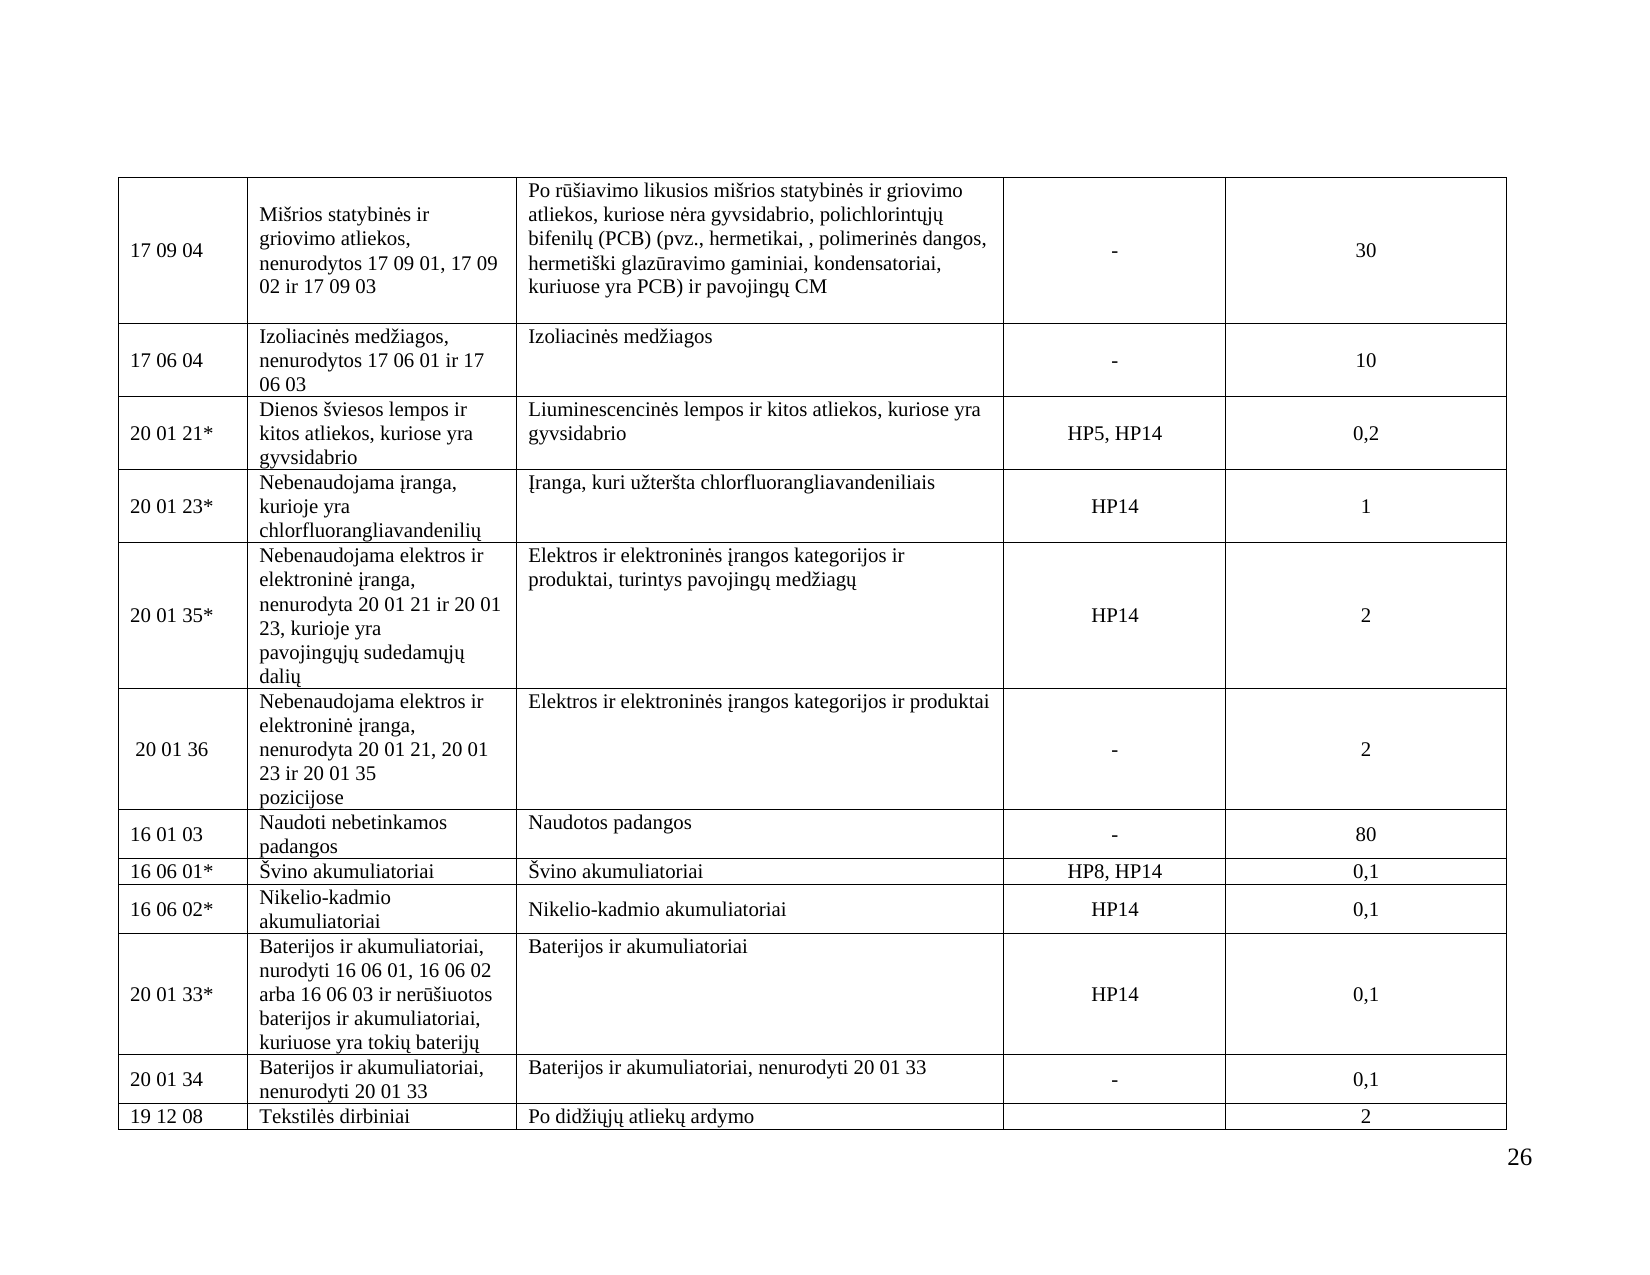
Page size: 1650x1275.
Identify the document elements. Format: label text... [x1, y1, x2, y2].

table_cell Elektros ir elektroninės įrangos kategorijos ir produktai, turintys pavojingų medžiagų [517, 543, 1003, 688]
table_cell Nikelio-kadmio akumuliatoriai [248, 885, 516, 933]
table_cell 2 [1226, 543, 1506, 688]
table_cell 20 01 21* [119, 397, 247, 469]
table_cell - [1004, 810, 1225, 858]
table_cell Įranga, kuri užteršta chlorfluorangliavandeniliais [517, 470, 1003, 542]
table_cell HP5, HP14 [1004, 397, 1225, 469]
table_cell 2 [1226, 689, 1506, 809]
table_cell Švino akumuliatoriai [248, 859, 516, 883]
table_cell Baterijos ir akumuliatoriai [517, 934, 1003, 1054]
table_cell Tekstilės dirbiniai [248, 1104, 516, 1128]
table_cell - [1004, 324, 1225, 396]
table_cell HP14 [1004, 543, 1225, 688]
table_cell 20 01 36 [119, 689, 247, 809]
table_cell Baterijos ir akumuliatoriai, nenurodyti 20 01 33 [248, 1055, 516, 1103]
table_cell HP14 [1004, 470, 1225, 542]
table_cell Liuminescencinės lempos ir kitos atliekos, kuriose yra gyvsidabrio [517, 397, 1003, 469]
table_cell [1004, 1104, 1225, 1128]
table_cell 16 06 01* [119, 859, 247, 883]
table_cell 1 [1226, 470, 1506, 542]
table_cell Dienos šviesos lempos ir kitos atliekos, kuriose yra gyvsidabrio [248, 397, 516, 469]
table_cell 16 01 03 [119, 810, 247, 858]
table_cell Izoliacinės medžiagos [517, 324, 1003, 396]
table_cell Elektros ir elektroninės įrangos kategorijos ir produktai [517, 689, 1003, 809]
table_cell Nebenaudojama įranga, kurioje yra chlorfluorangliavandenilių [248, 470, 516, 542]
table_cell Nebenaudojama elektros ir elektroninė įranga, nenurodyta 20 01 21 ir 20 01 23, kurioje yra pavojingųjų sudedamųjų dalių [248, 543, 516, 688]
table_cell 17 09 04 [119, 178, 247, 323]
table_cell Naudoti nebetinkamos padangos [248, 810, 516, 858]
table_cell Naudotos padangos [517, 810, 1003, 858]
table_cell HP14 [1004, 934, 1225, 1054]
table_cell - [1004, 1055, 1225, 1103]
table_cell Po didžiųjų atliekų ardymo [517, 1104, 1003, 1128]
table_cell Baterijos ir akumuliatoriai, nenurodyti 20 01 33 [517, 1055, 1003, 1103]
table_cell 2 [1226, 1104, 1506, 1128]
table_cell Mišrios statybinės ir griovimo atliekos, nenurodytos 17 09 01, 17 09 02 ir 17 09 03 [248, 178, 516, 323]
table_cell 19 12 08 [119, 1104, 247, 1128]
table_cell Švino akumuliatoriai [517, 859, 1003, 883]
table_cell 30 [1226, 178, 1506, 323]
table_cell Nebenaudojama elektros ir elektroninė įranga, nenurodyta 20 01 21, 20 01 23 ir 20 01 35 pozicijose [248, 689, 516, 809]
table_cell Po rūšiavimo likusios mišrios statybinės ir griovimo atliekos, kuriose nėra gyvsidabrio, polichlorintųjų bifenilų (PCB) (pvz., hermetikai, , polimerinės dangos, hermetiški glazūravimo gaminiai, kondensatoriai, kuriuose yra PCB) ir pavojingų CM [517, 178, 1003, 323]
table_cell - [1004, 689, 1225, 809]
table_cell 0,1 [1226, 885, 1506, 933]
table_cell 20 01 35* [119, 543, 247, 688]
table_cell 0,2 [1226, 397, 1506, 469]
table_cell 80 [1226, 810, 1506, 858]
table_cell 17 06 04 [119, 324, 247, 396]
table_cell 20 01 34 [119, 1055, 247, 1103]
table_cell - [1004, 178, 1225, 323]
table_cell Nikelio-kadmio akumuliatoriai [517, 885, 1003, 933]
table_cell 20 01 33* [119, 934, 247, 1054]
table_cell 0,1 [1226, 1055, 1506, 1103]
table_cell Baterijos ir akumuliatoriai, nurodyti 16 06 01, 16 06 02 arba 16 06 03 ir nerūšiuotos baterijos ir akumuliatoriai, kuriuose yra tokių baterijų [248, 934, 516, 1054]
table_cell HP14 [1004, 885, 1225, 933]
table_cell 0,1 [1226, 859, 1506, 883]
table_cell 10 [1226, 324, 1506, 396]
table_cell HP8, HP14 [1004, 859, 1225, 883]
table_cell 16 06 02* [119, 885, 247, 933]
table_cell Izoliacinės medžiagos, nenurodytos 17 06 01 ir 17 06 03 [248, 324, 516, 396]
table_cell 20 01 23* [119, 470, 247, 542]
table_cell 0,1 [1226, 934, 1506, 1054]
